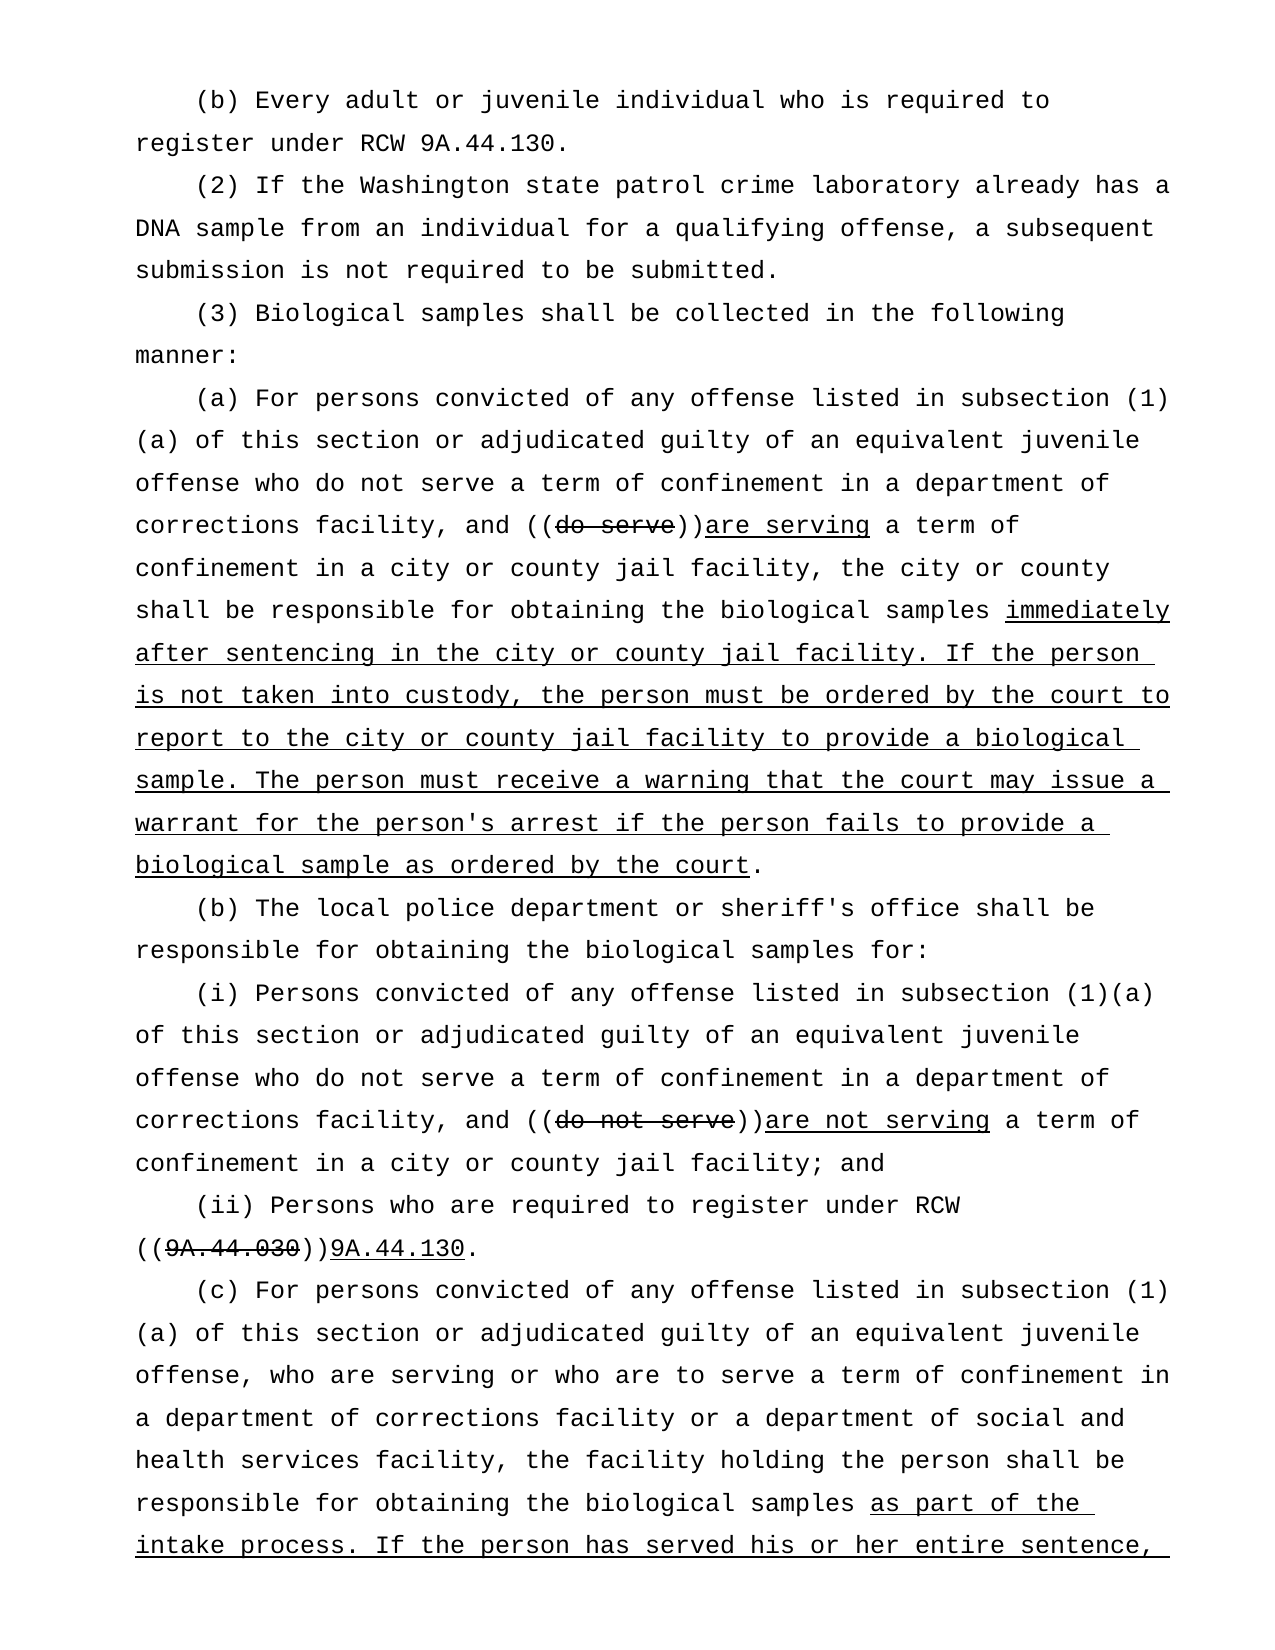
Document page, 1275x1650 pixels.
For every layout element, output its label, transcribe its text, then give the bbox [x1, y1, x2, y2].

text (b) Every adult or juvenile individual who is required to register under RCW 9A.44.130. [135, 75, 1170, 160]
text (a) For persons convicted of any offense listed in subsection (1)(a) of this section or adjudicated guilty of an equivalent juvenile offense who do not serve a term of confinement in a department of corrections facility, and ((do serve))are serving a term of confinement in a city or county jail facility, the city or county shall be responsible for obtaining the biological samples immediately after sentencing in the city or county jail facility. If the person is not taken into custody, the person must be ordered by the court to report to the city or county jail facility to provide a biological sample. The person must receive a warning that the court may issue a warrant for the person's arrest if the person fails to provide a biological sample as ordered by the court. [135, 793, 1170, 882]
text (b) The local police department or sheriff's office shall be responsible for obtaining the biological samples for: [135, 882, 1170, 967]
text (3) Biological samples shall be collected in the following manner: [135, 287, 1170, 372]
text (a) For persons convicted of any offense listed in subsection (1)(a) of this section or adjudicated guilty of an equivalent juvenile offense who do not serve a term of confinement in a department of corrections facility, and ((do serve))are serving a term of confinement in a city or county jail facility, the city or county shall be responsible for obtaining the biological samples immediately after sentencing in the city or county jail facility. If the person is not taken into custody, the person must be ordered by the court to report to the city or county jail facility to provide a biological sample. The person must receive a warning that the court may issue a warrant for the person's arrest if the person fails to provide a biological sample as ordered by the court. [135, 708, 1170, 791]
text (i) Persons convicted of any offense listed in subsection (1)(a) of this section or adjudicated guilty of an equivalent juvenile offense who do not serve a term of confinement in a department of corrections facility, and ((do not serve))are not serving a term of confinement in a city or county jail facility; and [135, 967, 1170, 1180]
text (2) If the Washington state patrol crime laboratory already has a DNA sample from an individual for a qualifying offense, a subsequent submission is not required to be submitted. [135, 160, 1170, 287]
text (a) For persons convicted of any offense listed in subsection (1)(a) of this section or adjudicated guilty of an equivalent juvenile offense who do not serve a term of confinement in a department of corrections facility, and ((do serve))are serving a term of confinement in a city or county jail facility, the city or county shall be responsible for obtaining the biological samples immediately after sentencing in the city or county jail facility. If the person is not taken into custody, the person must be ordered by the court to report to the city or county jail facility to provide a biological sample. The person must receive a warning that the court may issue a warrant for the person's arrest if the person fails to provide a biological sample as ordered by the court. [135, 372, 1170, 706]
text (ii) Persons who are required to register under RCW ((9A.44.030))9A.44.130. [135, 1180, 1170, 1265]
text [135, 1265, 1170, 1556]
